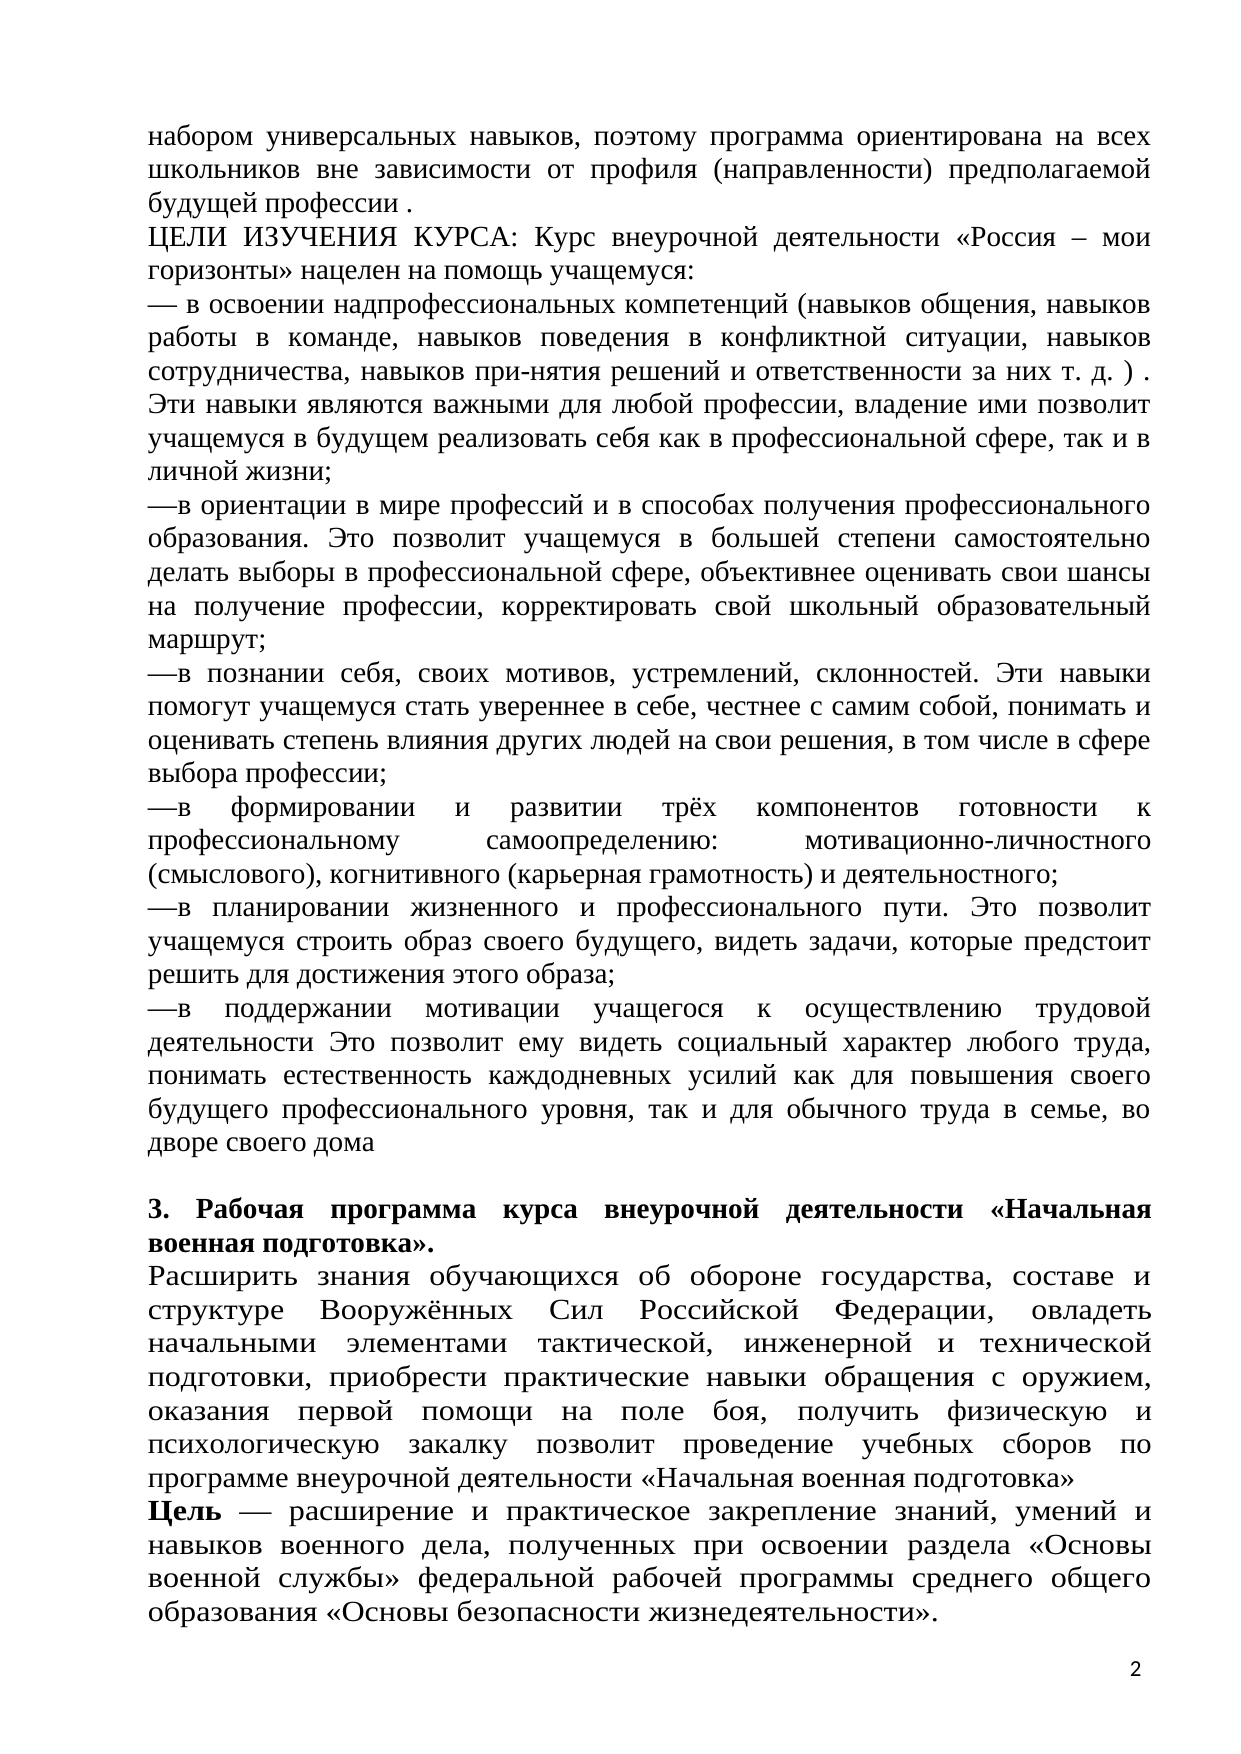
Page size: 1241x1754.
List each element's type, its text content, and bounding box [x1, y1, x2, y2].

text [148, 118, 1152, 219]
text — в планировании жизненного и профессионального пути. Это позволит учащемуся строить образ своего будущего, видеть задачи, которые предстоит решить для достижения этого образа; [148, 889, 1152, 990]
text — в познании себя, своих мотивов, устремлений, склонностей. Эти навыки помогут учащемуся стать увереннее в себе, честнее с самим собой, понимать и оценивать степень влияния других людей на свои решения, в том числе в сфере выбора профессии; [148, 655, 1152, 789]
text — в освоении надпрофессиональных компетенций (навыков общения, навыков работы в команде, навыков поведения в конфликтной ситуации, навыков сотрудничества, навыков при-нятия решений и ответственности за них т. д. ) . Эти навыки являются важными для любой профессии, владение ими позволит учащемуся в будущем реализовать себя как в профессиональной сфере, так и в личной жизни; [148, 286, 1152, 487]
text ЦЕЛИ ИЗУЧЕНИЯ КУРСА: Курс внеурочной деятельности «Россия – мои горизонты» нацелен на помощь учащемуся: [148, 219, 1152, 286]
text — в поддержании мотивации учащегося к осуществлению трудовой деятельности Это позволит ему видеть социальный характер любого труда, понимать естественность каждодневных усилий как для повышения своего будущего профессионального уровня, так и для обычного труда в семье, во дворе своего дома [148, 990, 1152, 1158]
text — в ориентации в мире профессий и в способах получения профессионального образования. Это позволит учащемуся в большей степени самостоятельно делать выборы в профессиональной сфере, объективнее оценивать свои шансы на получение профессии, корректировать свой школьный образовательный маршрут; [148, 487, 1152, 655]
list Расширить знания обучающихся об обороне государства, составе и структуре Вооружённых Сил Российской Федерации, овладеть начальными элементами тактической, инженерной и технической подготовки, приобрести практические навыки обращения с оружием, оказания первой помощи на поле боя, получить физическую и психологическую закалку позволит проведение учебных сборов по программе внеурочной деятельности «Начальная военная подготовка» [148, 1258, 1152, 1493]
list 3. Рабочая программа курса внеурочной деятельности «Начальная военная подготовка». [148, 1191, 1152, 1258]
list Цель — расширение и практическое закрепление знаний, умений и навыков военного дела, полученных при освоении раздела «Основы военной службы» федеральной рабочей программы среднего общего образования «Основы безопасности жизнедеятельности». [148, 1493, 1152, 1627]
text — в формировании и развитии трёх компонентов готовности к профессиональному самоопределению: мотивационно-личностного (смыслового), когнитивного (карьерная грамотность) и деятельностного; [148, 789, 1152, 889]
